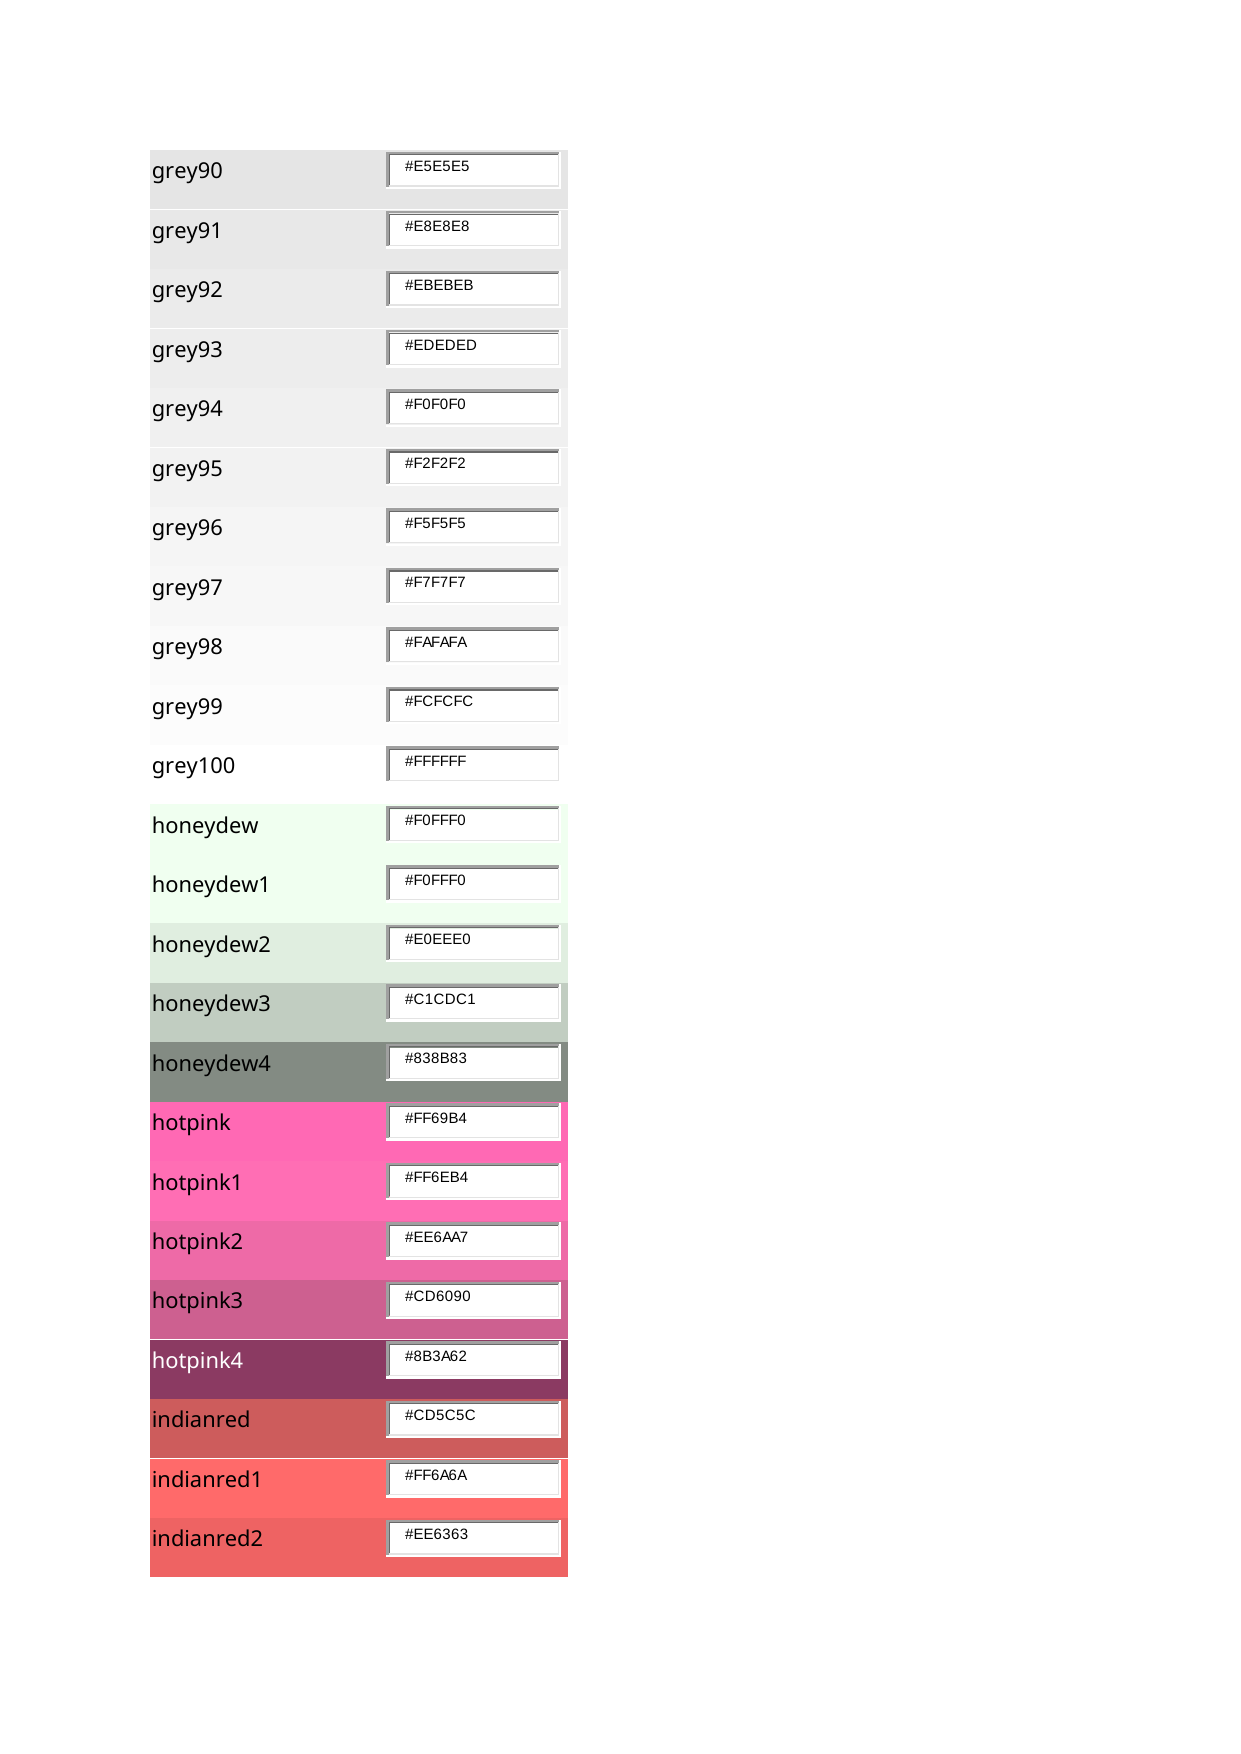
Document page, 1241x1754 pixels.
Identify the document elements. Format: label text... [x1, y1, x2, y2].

table_cell [385, 150, 568, 209]
table_cell [385, 566, 568, 626]
table_cell [385, 448, 568, 507]
table_cell honeydew3 [150, 983, 385, 1042]
table_cell [385, 507, 568, 566]
table_cell hotpink1 [150, 1161, 385, 1221]
table_cell hotpink2 [150, 1221, 385, 1280]
table_cell [385, 745, 568, 804]
table_cell indianred [150, 1399, 385, 1458]
table_cell grey90 [150, 150, 385, 209]
table_cell [385, 1399, 568, 1458]
table_cell [385, 329, 568, 388]
table_cell [385, 1518, 568, 1577]
table_cell [385, 1340, 568, 1399]
table_cell [385, 1221, 568, 1280]
table_cell [385, 210, 568, 269]
table_cell honeydew [150, 804, 385, 864]
table_cell grey92 [150, 269, 385, 328]
table_cell honeydew2 [150, 923, 385, 983]
table_cell [385, 1161, 568, 1221]
table_cell grey95 [150, 448, 385, 507]
table_cell grey91 [150, 210, 385, 269]
table_cell grey93 [150, 329, 385, 388]
table_cell honeydew4 [150, 1042, 385, 1102]
table_cell grey99 [150, 685, 385, 745]
table_cell grey98 [150, 626, 385, 685]
table_cell indianred2 [150, 1518, 385, 1577]
table_cell grey94 [150, 388, 385, 447]
table_cell hotpink4 [150, 1340, 385, 1399]
table_cell hotpink3 [150, 1280, 385, 1339]
table_cell [385, 1102, 568, 1161]
table_cell [385, 864, 568, 923]
table_cell [385, 804, 568, 864]
table_cell [385, 923, 568, 983]
table_cell [385, 388, 568, 447]
table_cell honeydew1 [150, 864, 385, 923]
table_cell [385, 626, 568, 685]
table_cell [385, 1280, 568, 1339]
table_cell hotpink [150, 1102, 385, 1161]
table_cell [385, 1459, 568, 1518]
table_cell grey97 [150, 566, 385, 626]
table_cell grey96 [150, 507, 385, 566]
table_cell grey100 [150, 745, 385, 804]
table_cell indianred1 [150, 1459, 385, 1518]
table_cell [385, 269, 568, 328]
table_cell [385, 685, 568, 745]
table_cell [385, 983, 568, 1042]
table_cell [385, 1042, 568, 1102]
